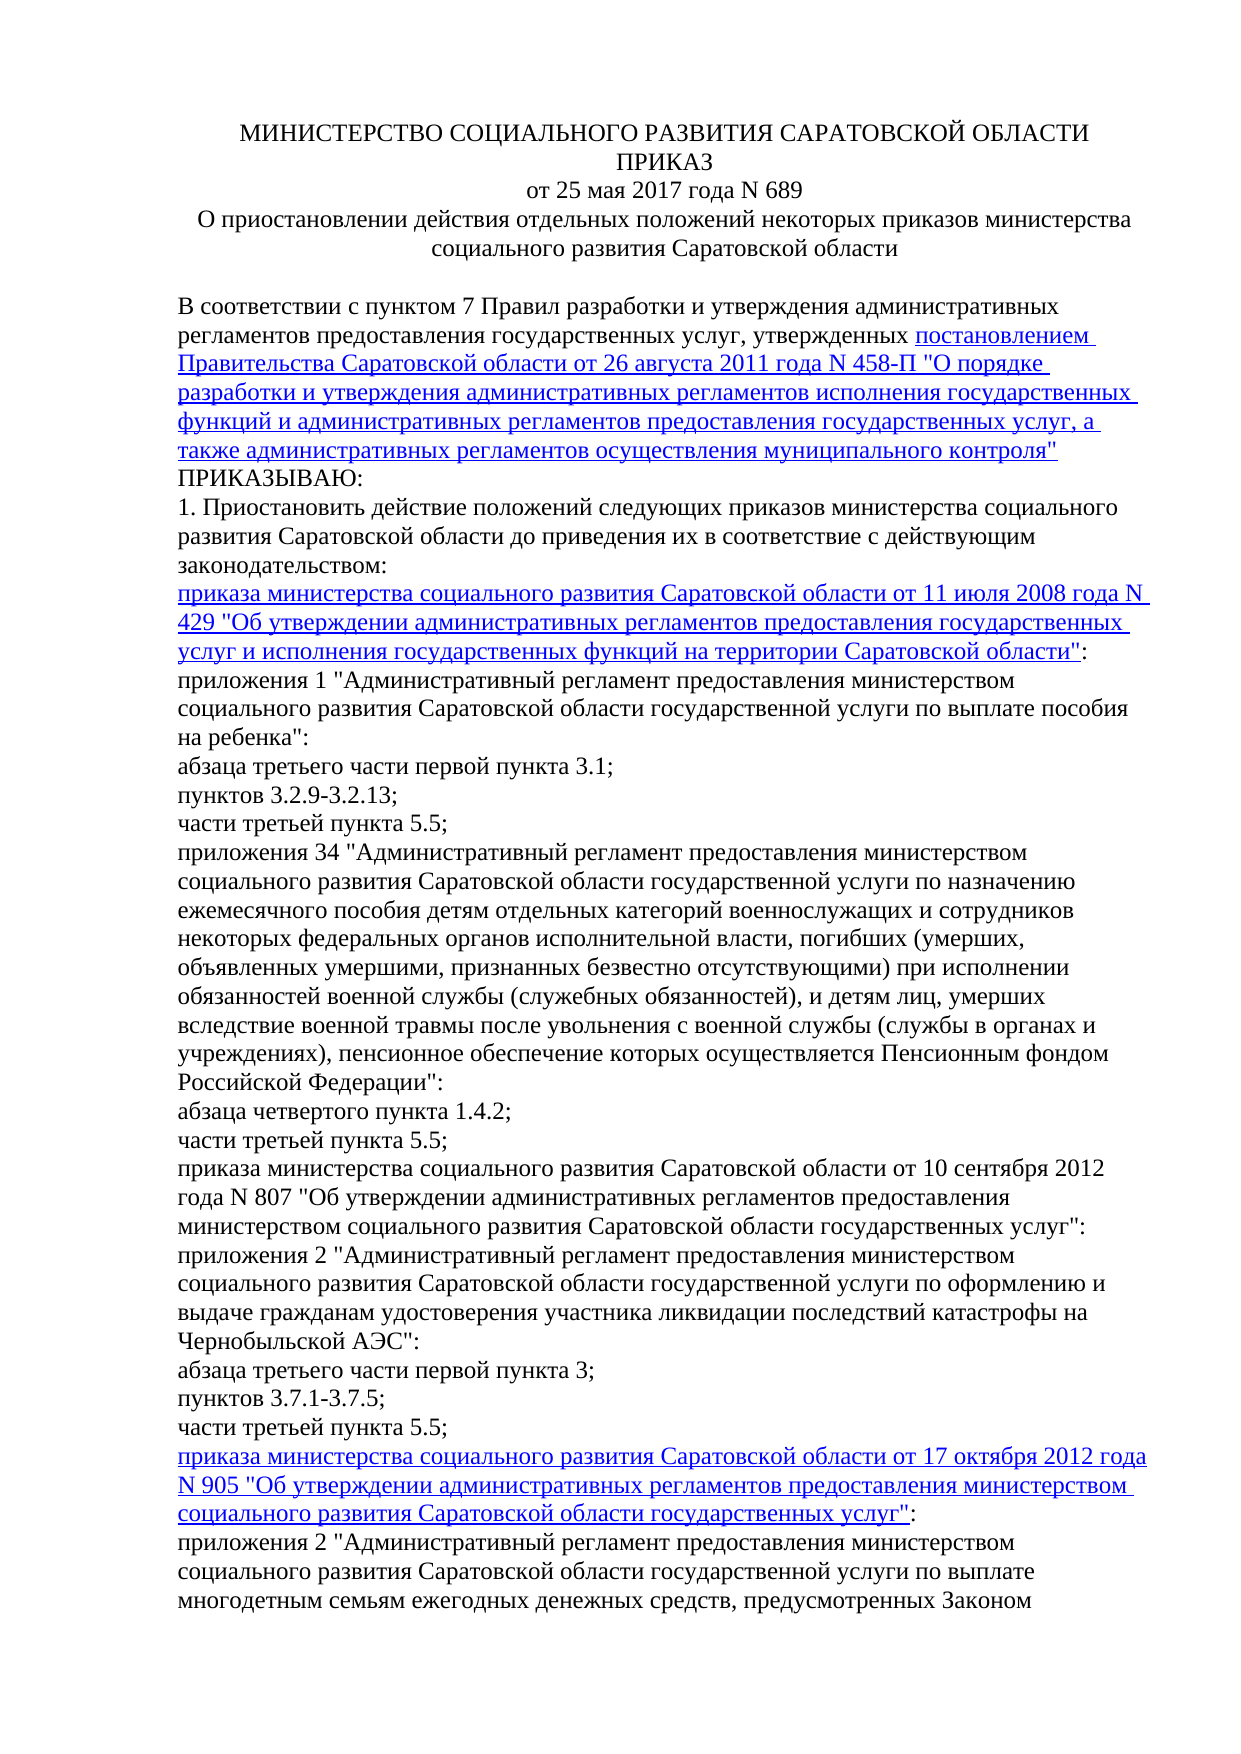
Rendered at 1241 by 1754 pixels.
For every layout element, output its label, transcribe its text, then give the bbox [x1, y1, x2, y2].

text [177, 291, 1152, 1613]
text МИНИСТЕРСТВО СОЦИАЛЬНОГО РАЗВИТИЯ САРАТОВСКОЙ ОБЛАСТИ ПРИКАЗ от 25 мая 2017 года N 689 О приостановлении действия отдельных положений некоторых приказов министерства социального развития Саратовской области [177, 118, 1152, 262]
